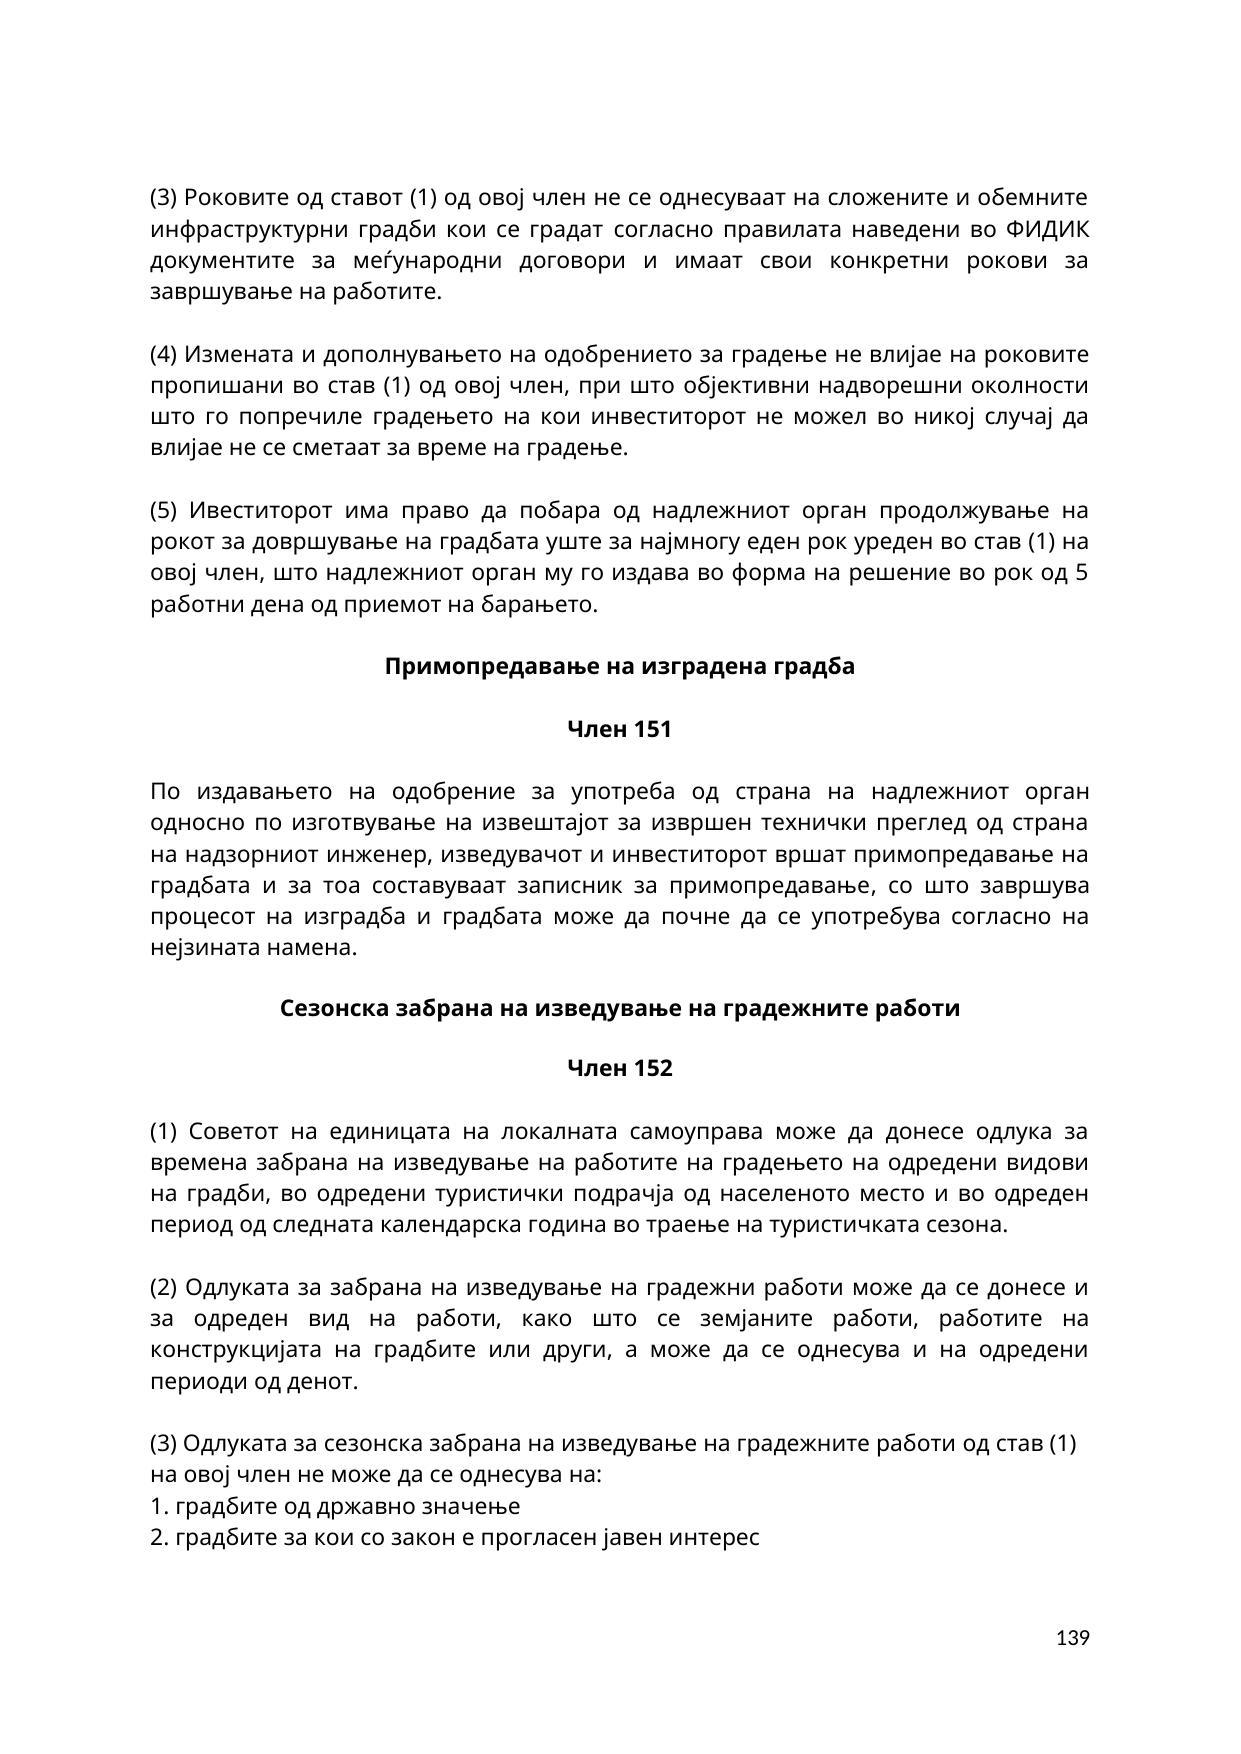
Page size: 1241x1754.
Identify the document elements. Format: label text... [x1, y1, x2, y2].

text (4) Измената и дополнувањето на одобрението за градење не влијае на роковите пропишани во став (1) од овој член, при што објективни надворешни околности што го попречиле градењето на кои инвеститорот не можел во никој случај да влијае не се сметаат за време на градење. [150, 337, 1090, 462]
text Член 152 [150, 1052, 1090, 1083]
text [150, 1521, 1090, 1583]
text По издавањето на одобрение за употреба од страна на надлежниот орган односно по изготвување на извештајот за извршен технички преглед од страна на надзорниот инженер, изведувачот и инвеститорот вршат примопредавање на градбата и за тоа составуваат записник за примопредавање, со што завршува процесот на изградба и градбата може да почне да се употребува согласно на нејзината намена. [150, 775, 1090, 962]
text (3) Одлуката за сезонска забрана на изведување на градежните работи од став (1) на овој член не може да се однесува на: [150, 1427, 1090, 1489]
text (5) Ивеститорот има право да побара од надлежниот орган продолжување на рокот за довршување на градбата уште за најмногу еден рок уреден во став (1) на овој член, што надлежниот орган му го издава во форма на решение во рок од 5 работни дена од приемот на барањето. [150, 494, 1090, 619]
text (2) Одлуката за забрана на изведување на градежни работи може да се донесе и за одреден вид на работи, како што се земјаните работи, работите на конструкцијата на градбите или други, а може да се однесува и на одредени периоди од денот. [150, 1271, 1090, 1396]
text (3) Роковите од ставот (1) од овој член не се однесуваат на сложените и обемните инфраструктурни градби кои се градат согласно правилата наведени во ФИДИК документите за меѓународни договори и имаат свои конкретни рокови за завршување на работите. [150, 181, 1090, 306]
text Примопредавање на изградена градба [150, 650, 1090, 681]
text 1. градбите од државно значење [150, 1489, 1090, 1521]
text Член 151 [150, 712, 1090, 744]
text (1) Советот на единицата на локалната самоуправа може да донесе одлука за времена забрана на изведување на работите на градењето на одредени видови на градби, во одредени туристички подрачја од населеното место и во одреден период од следната календарска година во траење на туристичката сезона. [150, 1114, 1090, 1239]
text Сезонска забрана на изведување на градежните работи [150, 992, 1090, 1023]
